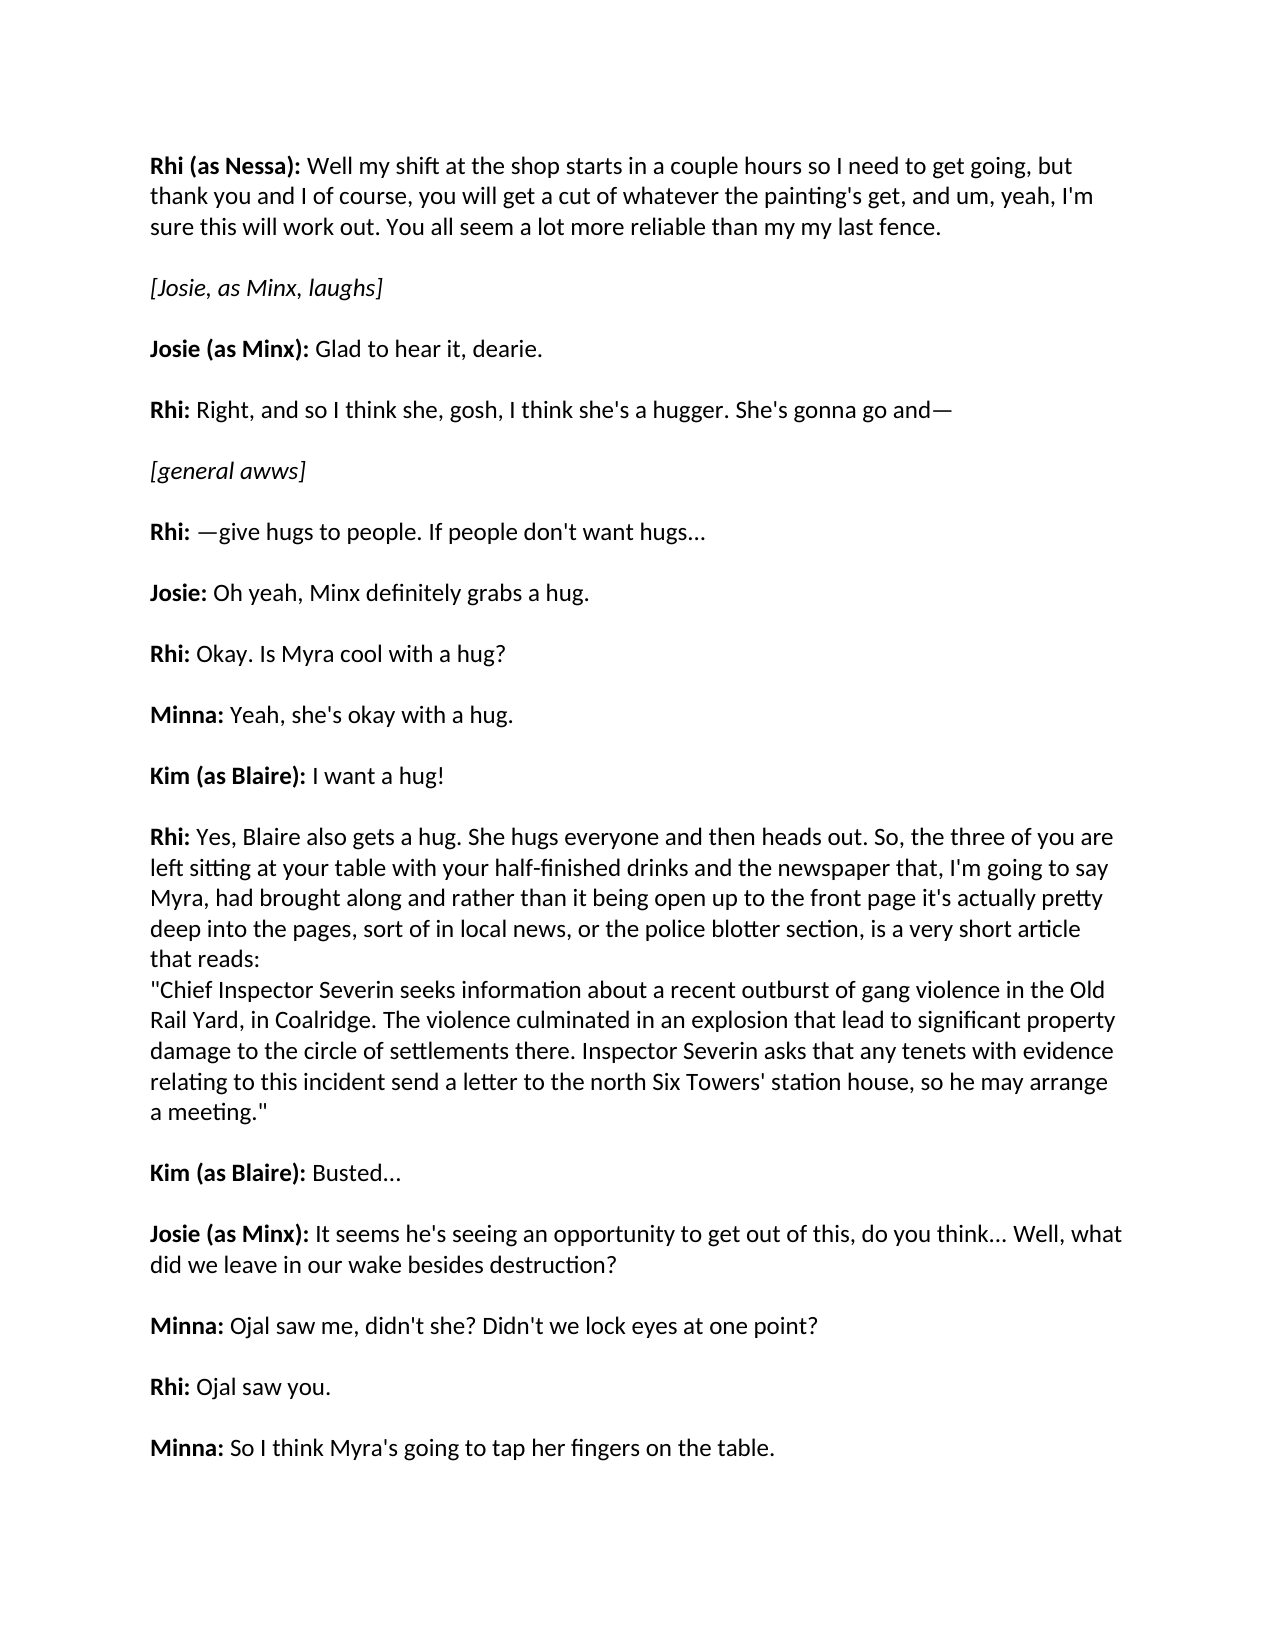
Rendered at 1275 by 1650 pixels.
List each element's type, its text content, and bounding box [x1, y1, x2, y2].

text Minna: Ojal saw me, didn't she? Didn't we lock eyes at one point? [150, 1310, 1125, 1340]
text Kim (as Blaire): I want a hug! [150, 760, 1125, 791]
text "Chief Inspector Severin seeks information about a recent outburst of gang violence in the Old Rail Yard, in Coalridge. The violence culminated in an explosion that lead to significant property damage to the circle of settlements there. Inspector Severin asks that any tenets with evidence relating to this incident send a letter to the north Six Towers' station house, so he may arrange a meeting." [150, 974, 1125, 1127]
text Kim (as Blaire): Busted... [150, 1157, 1125, 1188]
text Rhi: Yes, Blaire also gets a hug. She hugs everyone and then heads out. So, the three of you are left sitting at your table with your half-finished drinks and the newspaper that, I'm going to say Myra, had brought along and rather than it being open up to the front page it's actually pretty deep into the pages, sort of in local news, or the police blotter section, is a very short article that reads: [150, 821, 1125, 974]
text Rhi: Right, and so I think she, gosh, I think she's a hugger. She's gonna go and— [150, 394, 1125, 425]
text Rhi (as Nessa): Well my shift at the shop starts in a couple hours so I need to get going, but thank you and I of course, you will get a cut of whatever the painting's get, and um, yeah, I'm sure this will work out. You all seem a lot more reliable than my my last fence. [150, 150, 1125, 242]
text Josie (as Minx): It seems he's seeing an opportunity to get out of this, do you think... Well, what did we leave in our wake besides destruction? [150, 1218, 1125, 1279]
text [Josie, as Minx, laughs] [150, 272, 1125, 303]
text Josie: Oh yeah, Minx definitely grabs a hug. [150, 577, 1125, 608]
text Minna: Yeah, she's okay with a hug. [150, 699, 1125, 730]
text Rhi: Okay. Is Myra cool with a hug? [150, 638, 1125, 669]
text [general awws] [150, 455, 1125, 486]
text Josie (as Minx): Glad to hear it, dearie. [150, 333, 1125, 364]
text Rhi: —give hugs to people. If people don't want hugs... [150, 516, 1125, 547]
text Rhi: Ojal saw you. [150, 1371, 1125, 1401]
text Minna: So I think Myra's going to tap her fingers on the table. [150, 1432, 1125, 1462]
